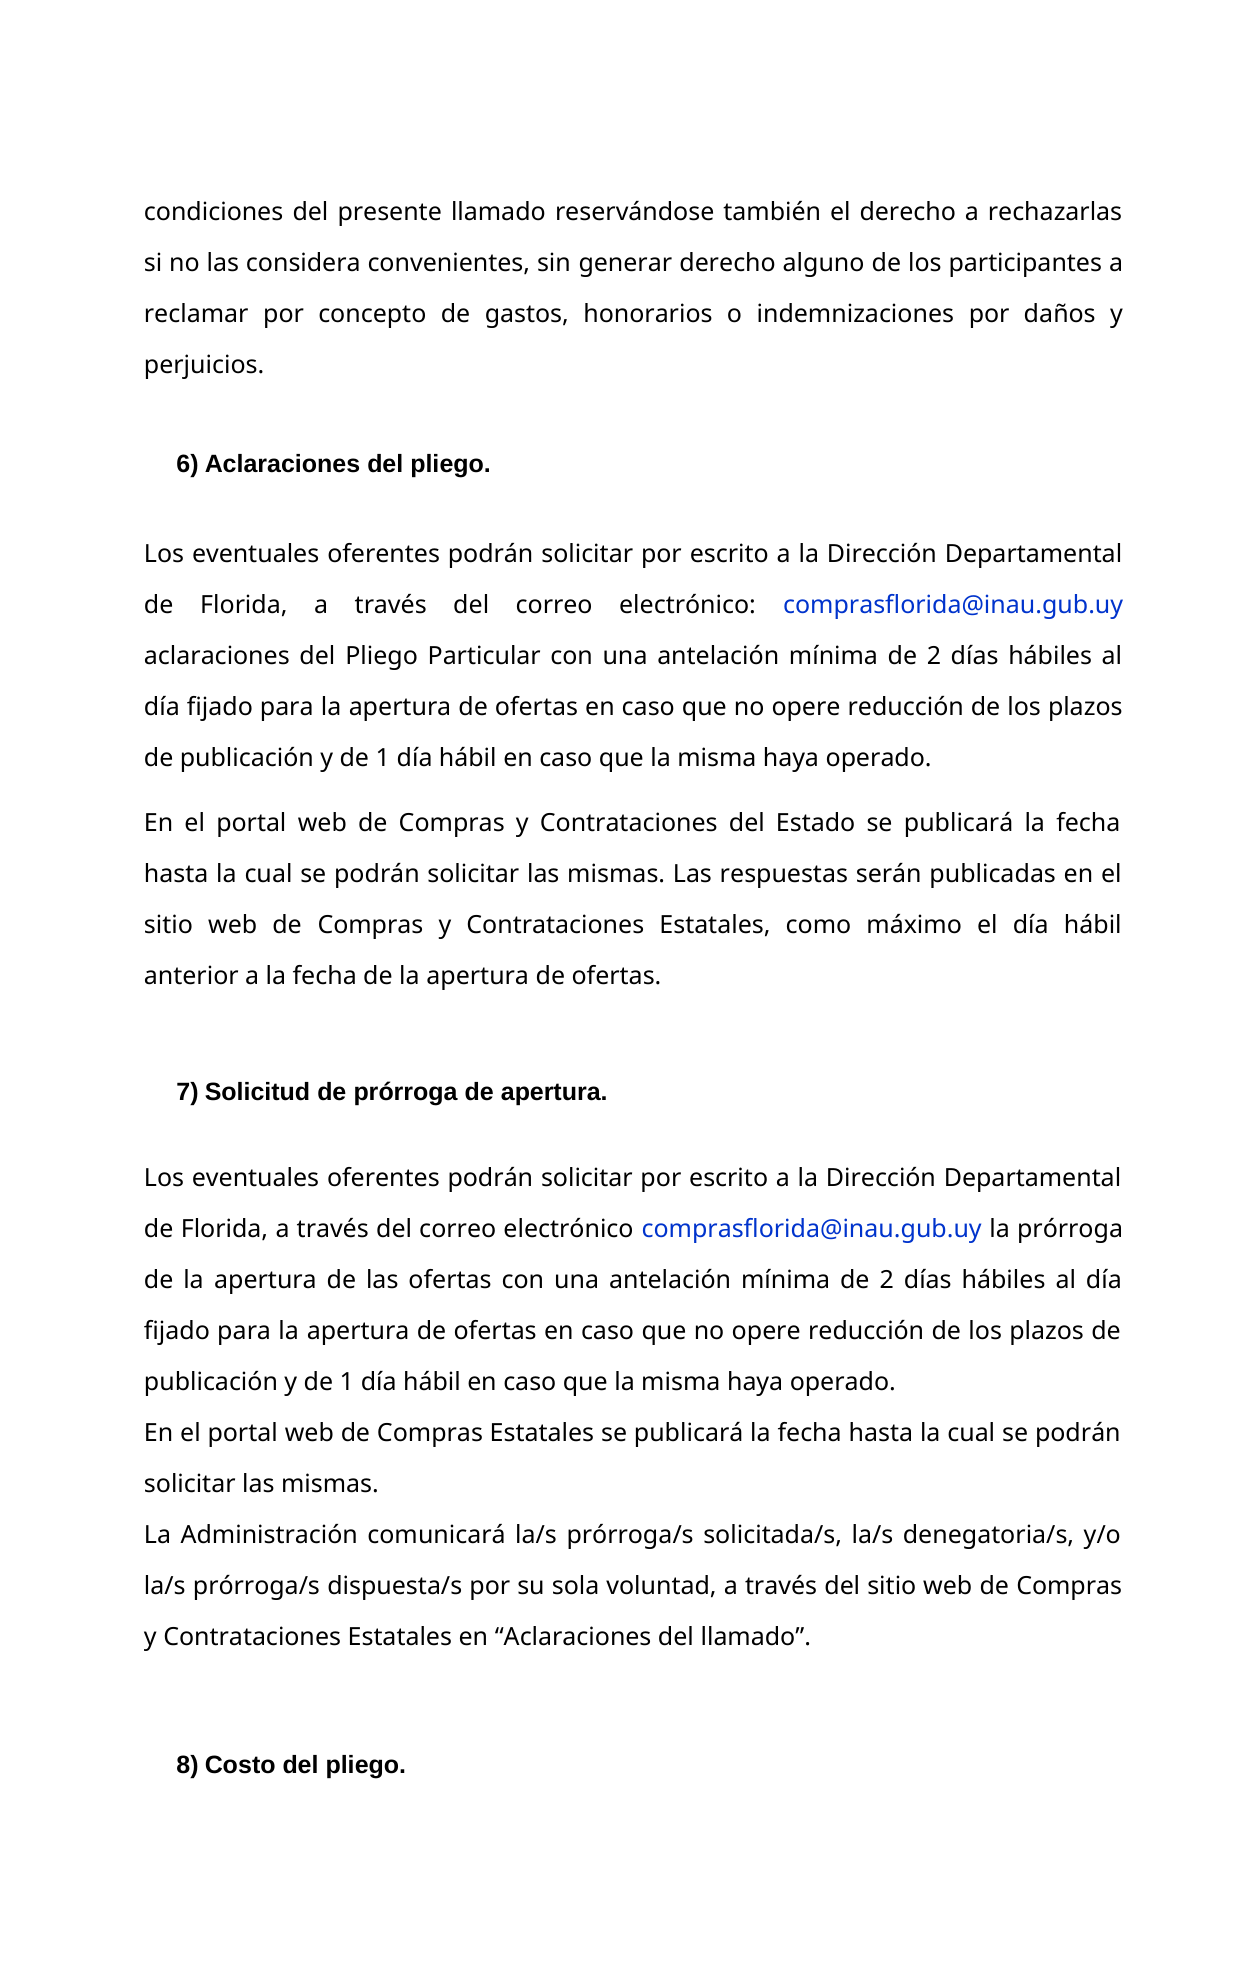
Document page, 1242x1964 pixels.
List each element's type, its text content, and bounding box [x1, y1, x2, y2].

text Los eventuales oferentes podrán solicitar por escrito a la Dirección Departamental de Florida, a través del correo electrónico comprasflorida@inau.gub.uy la prórroga de la apertura de las ofertas con una antelación mínima de 2 días hábiles al día fijado para la apertura de ofertas en caso que no opere reducción de los plazos de publicación y de 1 día hábil en caso que la misma haya operado. [144, 1159, 1123, 1397]
list Costo del pliego. [176, 1750, 1192, 1779]
text En el portal web de Compras Estatales se publicará la fecha hasta la cual se podrán solicitar las mismas. [144, 1414, 1122, 1499]
text Los eventuales oferentes podrán solicitar por escrito a la Dirección Departamental de Florida, a través del correo electrónico: comprasflorida@inau.gub.uy aclaraciones del Pliego Particular con una antelación mínima de 2 días hábiles al día fijado para la apertura de ofertas en caso que no opere reducción de los plazos de publicación y de 1 día hábil en caso que la misma haya operado. [144, 536, 1123, 774]
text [144, 194, 1123, 381]
text La Administración comunicará la/s prórroga/s solicitada/s, la/s denegatoria/s, y/o la/s prórroga/s dispuesta/s por su sola voluntad, a través del sitio web de Compras y Contrataciones Estatales en “Aclaraciones del llamado”. [144, 1517, 1122, 1653]
list Aclaraciones del pliego. [176, 449, 1192, 478]
text En el portal web de Compras y Contrataciones del Estado se publicará la fecha hasta la cual se podrán solicitar las mismas. Las respuestas serán publicadas en el sitio web de Compras y Contrataciones Estatales, como máximo el día hábil anterior a la fecha de la apertura de ofertas. [144, 805, 1123, 992]
list Solicitud de prórroga de apertura. [176, 1076, 1192, 1105]
